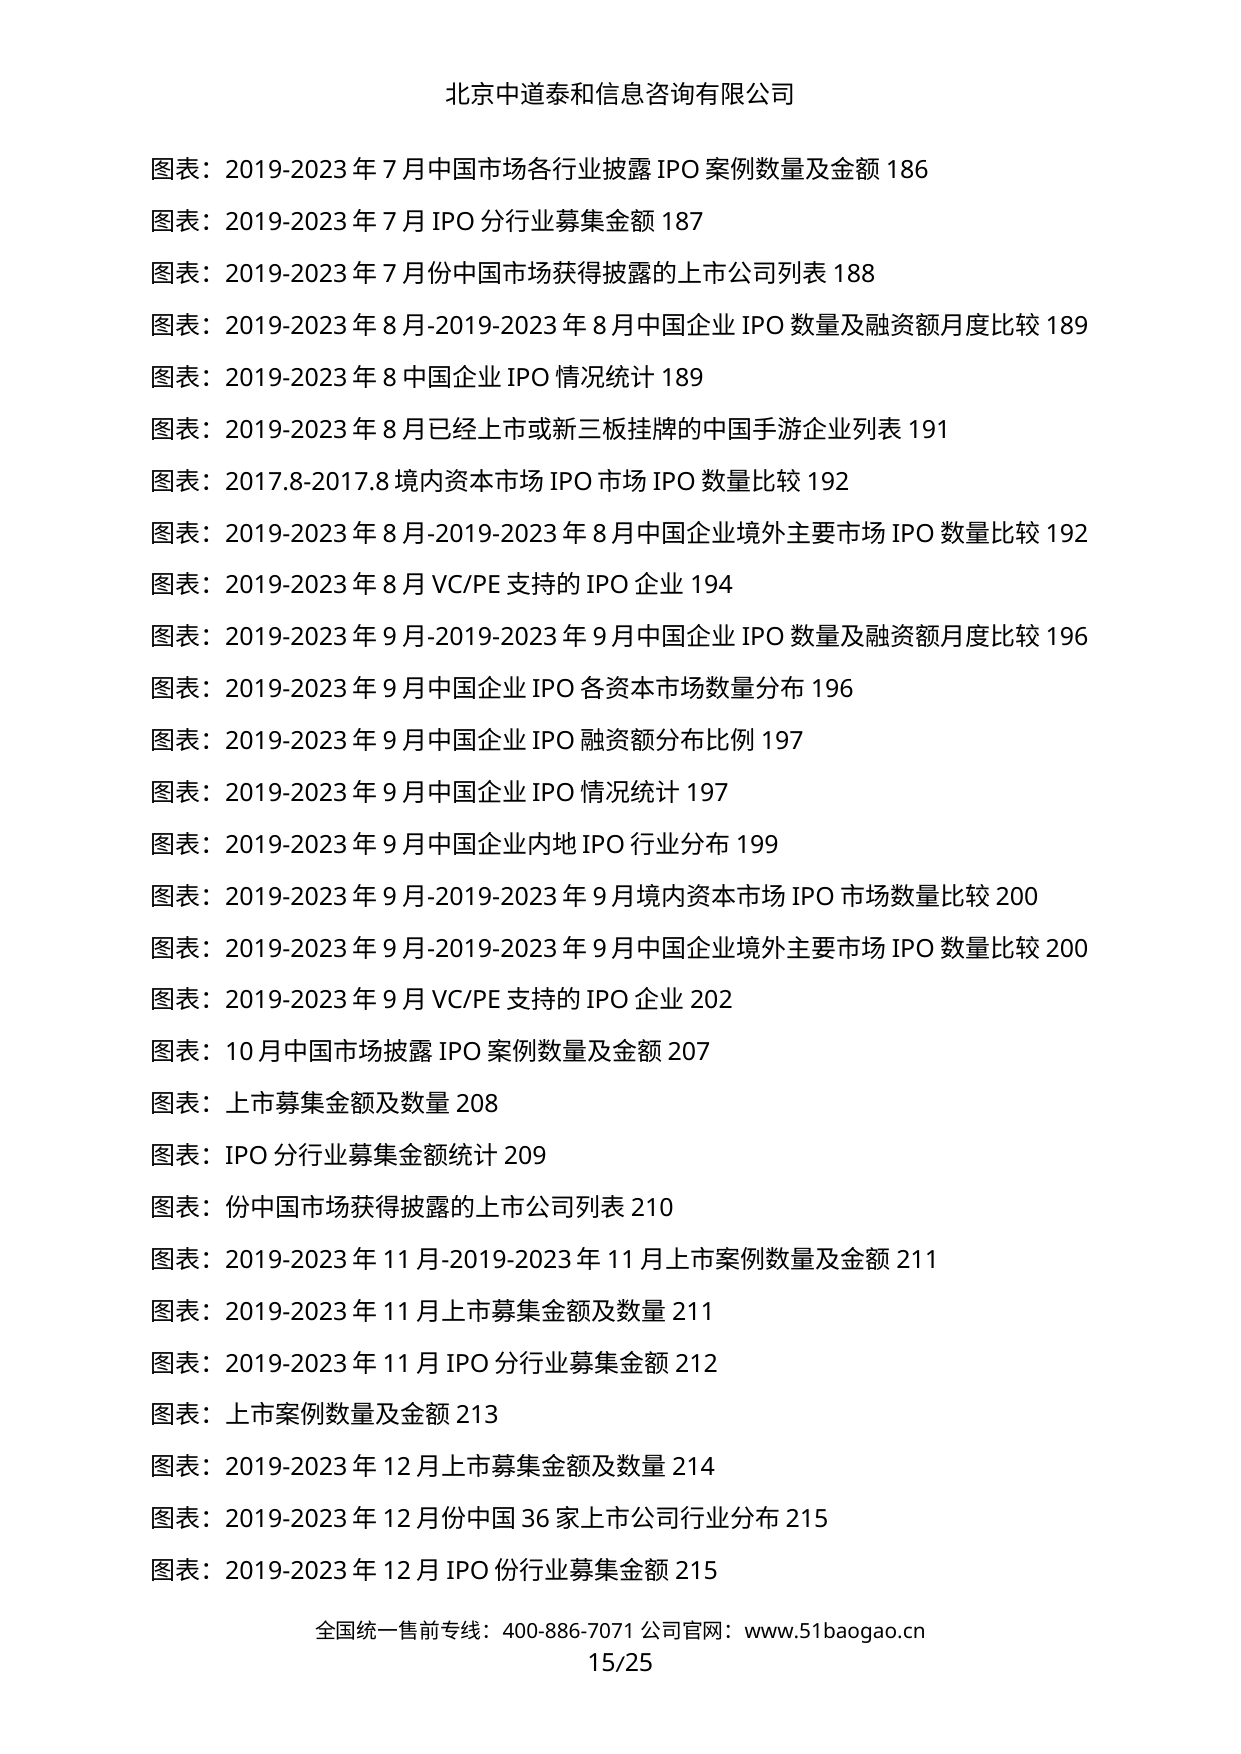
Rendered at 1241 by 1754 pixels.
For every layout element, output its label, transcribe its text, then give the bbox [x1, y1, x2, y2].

text 图表：2019-2023年8月VC/PE支持的IPO企业 194 [150, 565, 1090, 601]
text 图表：IPO分行业募集金额统计 209 [150, 1136, 1090, 1172]
text 图表：2019-2023年9月VC/PE支持的IPO企业 202 [150, 980, 1090, 1016]
text 图表：上市案例数量及金额 213 [150, 1395, 1090, 1431]
text 图表：2019-2023年11月-2019-2023年11月上市案例数量及金额 211 [150, 1239, 1090, 1276]
text 图表：10月中国市场披露IPO案例数量及金额 207 [150, 1032, 1090, 1068]
text 图表：2019-2023年8月-2019-2023年8月中国企业境外主要市场IPO数量比较 192 [150, 513, 1090, 549]
text 图表：2019-2023年12月上市募集金额及数量 214 [150, 1447, 1090, 1483]
text 图表：2019-2023年7月份中国市场获得披露的上市公司列表 188 [150, 254, 1090, 290]
text 图表：2019-2023年11月上市募集金额及数量 211 [150, 1291, 1090, 1327]
text 图表：2019-2023年12月IPO份行业募集金额 215 [150, 1551, 1090, 1587]
text 图表：上市募集金额及数量 208 [150, 1084, 1090, 1120]
text 图表：2019-2023年9月中国企业内地IPO行业分布 199 [150, 824, 1090, 861]
text 图表：2019-2023年9月中国企业IPO情况统计 197 [150, 772, 1090, 809]
text 图表：2019-2023年12月份中国36家上市公司行业分布 215 [150, 1499, 1090, 1535]
text 图表：2019-2023年9月中国企业IPO各资本市场数量分布 196 [150, 669, 1090, 705]
text 图表：2019-2023年8中国企业IPO情况统计 189 [150, 357, 1090, 394]
text 图表：2017.8-2017.8境内资本市场IPO市场IPO数量比较 192 [150, 461, 1090, 497]
text 图表：2019-2023年8月-2019-2023年8月中国企业IPO数量及融资额月度比较 189 [150, 306, 1090, 342]
text 图表：2019-2023年11月IPO分行业募集金额 212 [150, 1343, 1090, 1379]
text 图表：份中国市场获得披露的上市公司列表 210 [150, 1187, 1090, 1224]
text 图表：2019-2023年7月中国市场各行业披露IPO案例数量及金额 186 [150, 150, 1090, 186]
text 图表：2019-2023年9月中国企业IPO融资额分布比例 197 [150, 721, 1090, 757]
text 图表：2019-2023年8月已经上市或新三板挂牌的中国手游企业列表 191 [150, 409, 1090, 446]
text 图表：2019-2023年7月IPO分行业募集金额 187 [150, 202, 1090, 238]
text 图表：2019-2023年9月-2019-2023年9月中国企业境外主要市场IPO数量比较 200 [150, 928, 1090, 964]
text 图表：2019-2023年9月-2019-2023年9月中国企业IPO数量及融资额月度比较 196 [150, 617, 1090, 653]
text 图表：2019-2023年9月-2019-2023年9月境内资本市场IPO市场数量比较 200 [150, 876, 1090, 912]
